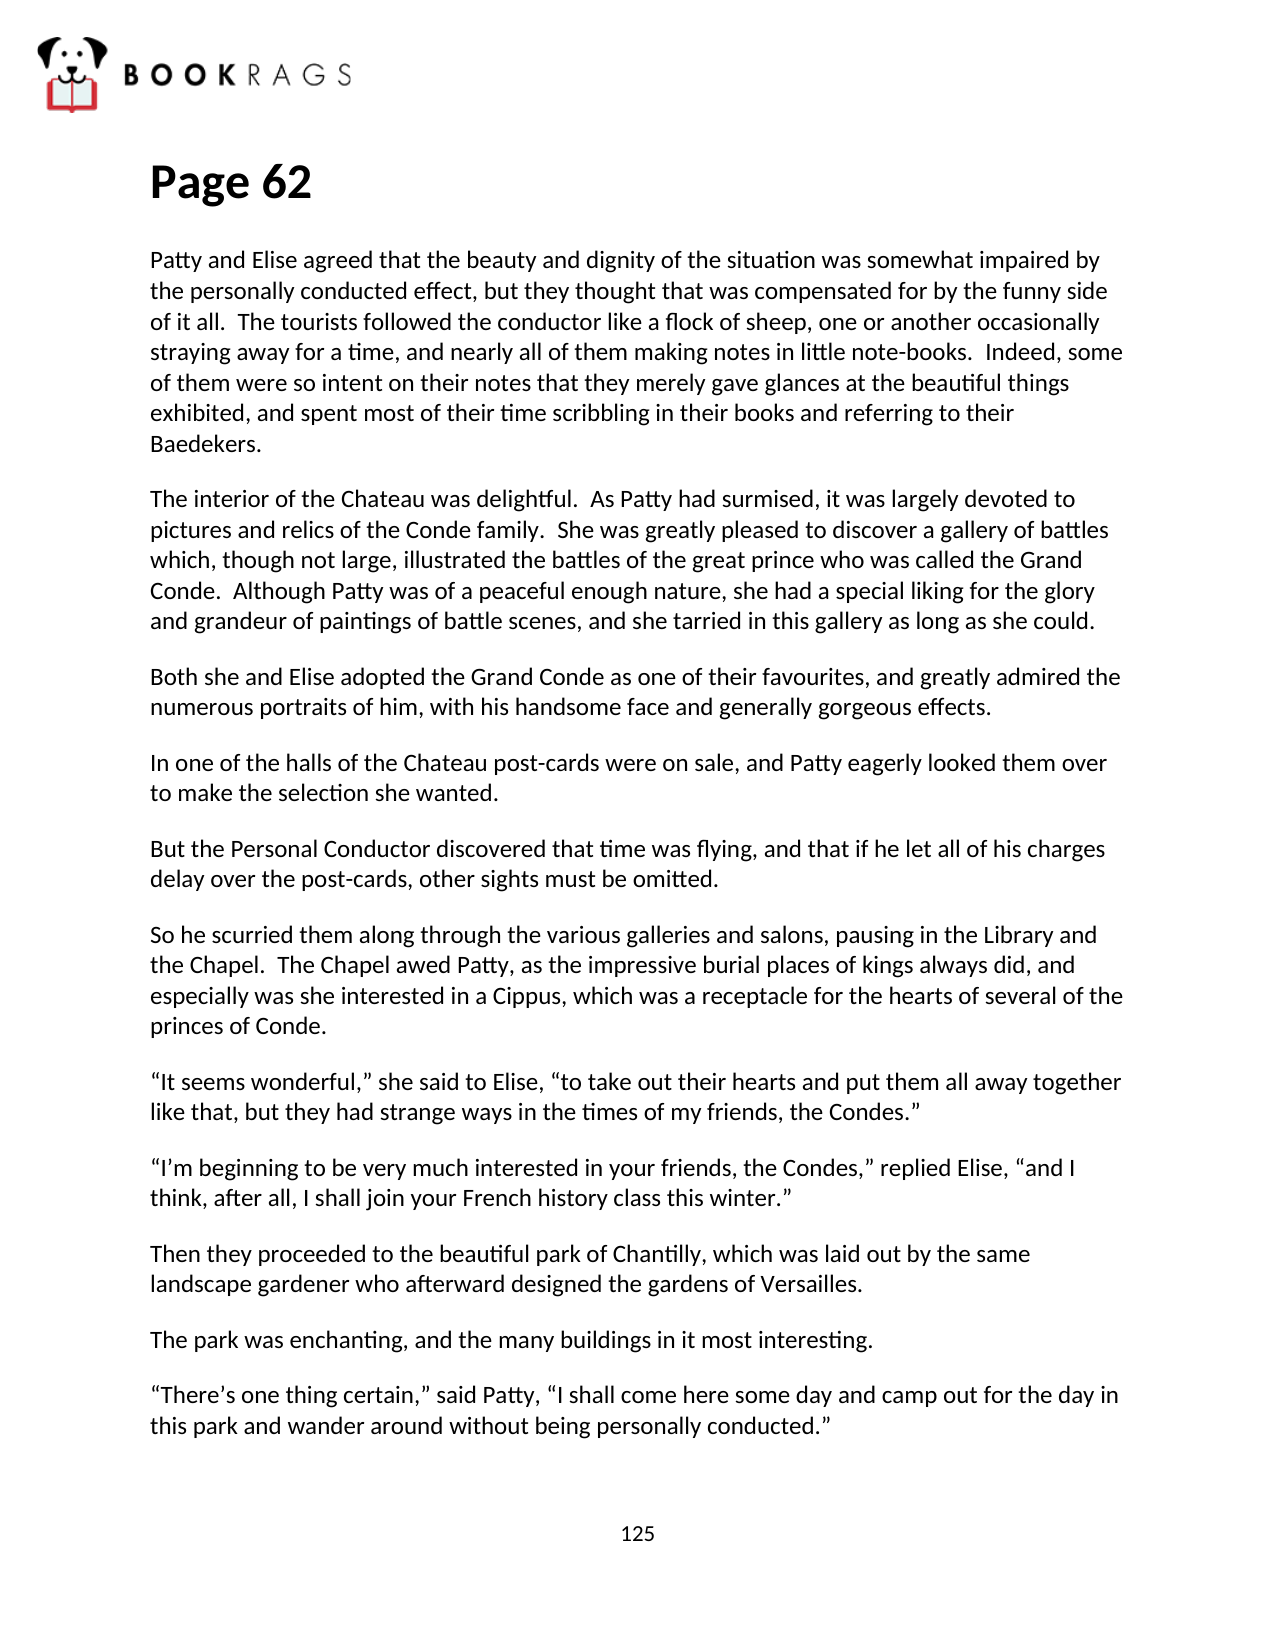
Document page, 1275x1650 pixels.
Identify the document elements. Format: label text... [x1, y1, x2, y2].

text So he scurried them along through the various galleries and salons, pausing in the Library and the Chapel. The Chapel awed Patty, as the impressive burial places of kings always did, and especially was she interested in a Cippus, which was a receptacle for the hearts of several of the princes of Conde. [150, 919, 1125, 1041]
text The interior of the Chateau was delightful. As Patty had surmised, it was largely devoted to pictures and relics of the Conde family. She was greatly pleased to discover a gallery of battles which, though not large, illustrated the battles of the great prince who was called the Grand Conde. Although Patty was of a peaceful enough nature, she had a special liking for the glory and grandeur of paintings of battle scenes, and she tarried in this gallery as long as she could. [150, 483, 1125, 636]
text The park was enchanting, and the many buildings in it most interesting. [150, 1324, 1125, 1355]
text “I’m beginning to be very much interested in your friends, the Condes,” replied Elise, “and I think, after all, I shall join your French history class this winter.” [150, 1152, 1125, 1213]
text “It seems wonderful,” she said to Elise, “to take out their hearts and put them all away together like that, but they had strange ways in the times of my friends, the Condes.” [150, 1066, 1125, 1127]
text “There’s one thing certain,” said Patty, “I shall come here some day and camp out for the day in this park and wander around without being personally conducted.” [150, 1380, 1125, 1441]
text Page 62 [150, 150, 1125, 211]
text Both she and Elise adopted the Grand Conde as one of their favourites, and greatly admired the numerous portraits of him, with his handsome face and generally gorgeous effects. [150, 661, 1125, 722]
text Patty and Elise agreed that the beauty and dignity of the situation was somewhat impaired by the personally conducted effect, but they thought that was compensated for by the funny side of it all. The tourists followed the conductor like a flock of sheep, one or another occasionally straying away for a time, and nearly all of them making notes in little note-books. Indeed, some of them were so intent on their notes that they merely gave glances at the beautiful things exhibited, and spent most of their time scribbling in their books and referring to their Baedekers. [150, 244, 1125, 458]
text But the Personal Conductor discovered that time was flying, and that if he let all of his charges delay over the post-cards, other sights must be omitted. [150, 833, 1125, 894]
picture [37, 37, 351, 113]
text Then they proceeded to the beautiful park of Chantilly, which was laid out by the same landscape gardener who afterward designed the gardens of Versailles. [150, 1238, 1125, 1299]
text In one of the halls of the Chateau post-cards were on sale, and Patty eagerly looked them over to make the selection she wanted. [150, 747, 1125, 808]
